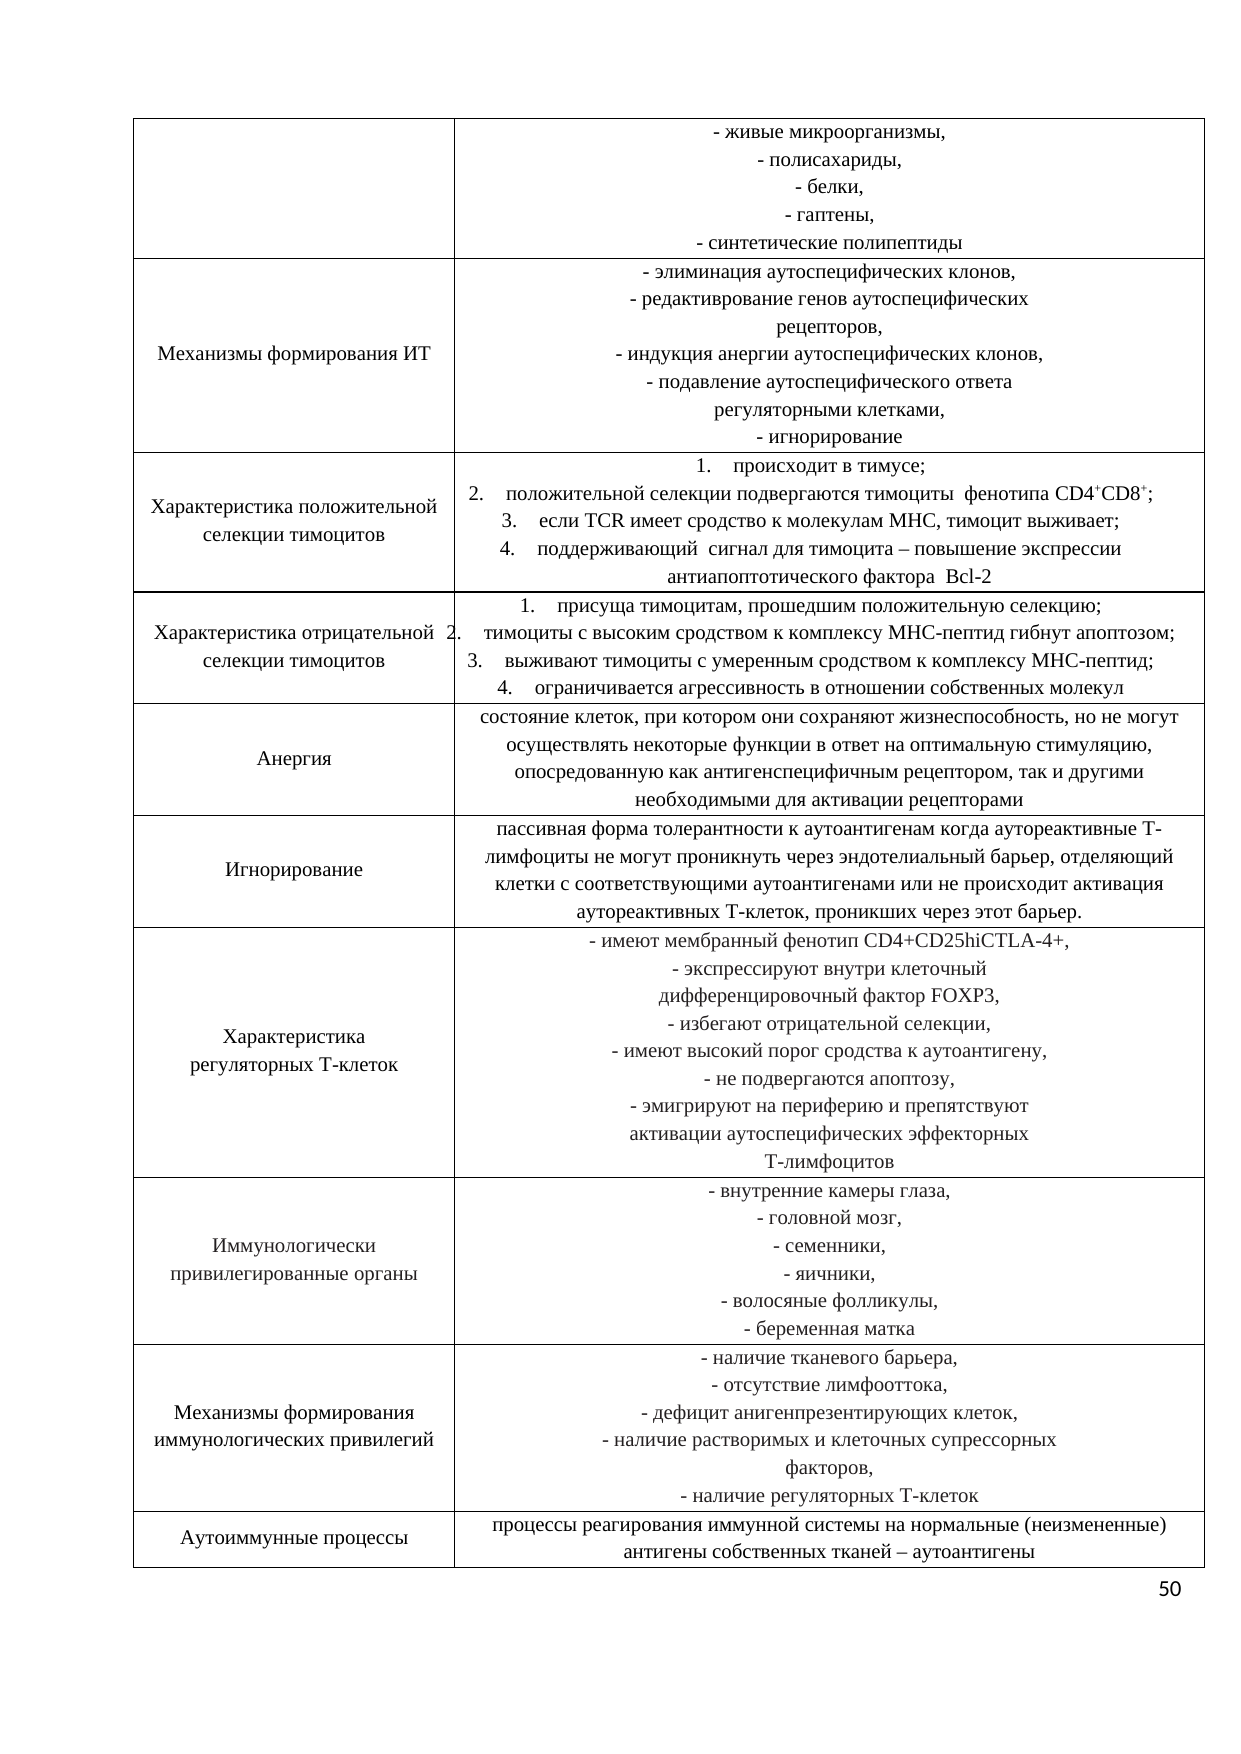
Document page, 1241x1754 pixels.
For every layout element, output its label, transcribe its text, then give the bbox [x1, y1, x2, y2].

table_cell присуща тимоцитам, прошедшим положительную селекцию; тимоциты с высоким сродством к комплексу МНС-пептид гибнут апоптозом; выживают тимоциты с умеренным сродством к комплексу МНС-пептид; ограничивается агрессивность в отношении собственных молекул [455, 593, 1204, 703]
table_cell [455, 119, 1204, 257]
table_cell - внутренние камеры глаза, - головной мозг, - семенники, - яичники, - волосяные фолликулы, - беременная матка [455, 1178, 1204, 1343]
table_cell Аутоиммунные процессы [134, 1512, 454, 1567]
table_cell Иммунологически привилегированные органы [134, 1178, 454, 1343]
table_cell Анергия [134, 704, 454, 815]
table_cell - наличие тканевого барьера, - отсутствие лимфооттока, - дефицит анигенпрезентирующих клеток, - наличие растворимых и клеточных супрессорных факторов, - наличие регуляторных Т-клеток [455, 1345, 1204, 1511]
table_cell Характеристика отрицательной селекции тимоцитов [134, 593, 454, 703]
table_cell пассивная форма толерантности к аутоантигенам когда аутореактивные Т-лимфоциты не могут проникнуть через эндотелиальный барьер, отделяющий клетки с соответствующими аутоантигенами или не происходит активация аутореактивных Т-клеток, проникших через этот барьер. [455, 816, 1204, 927]
table_cell Характеристика регуляторных Т-клеток [134, 928, 454, 1177]
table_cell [134, 119, 454, 257]
table_cell - имеют мембранный фенотип CD4+CD25hiCTLA-4+, - экспрессируют внутри клеточный дифференцировочный фактор FOXP3, - избегают отрицательной селекции, - имеют высокий порог сродства к аутоантигену, - не подвергаются апоптозу, - эмигрируют на периферию и препятствуют активации аутоспецифических эффекторных Т-лимфоцитов [455, 928, 1204, 1177]
table_cell Игнорирование [134, 816, 454, 927]
table_cell состояние клеток, при котором они сохраняют жизнеспособность, но не могут осуществлять некоторые функции в ответ на оптимальную стимуляцию, опосредованную как антигенспецифичным рецептором, так и другими необходимыми для активации рецепторами [455, 704, 1204, 815]
table_cell происходит в тимусе; положительной селекции подвергаются тимоциты фенотипа CD4+CD8+; если TCR имеет сродство к молекулам МНС, тимоцит выживает; поддерживающий сигнал для тимоцита – повышение экспрессии антиапоптотического фактора Bcl-2 [455, 453, 1204, 591]
table_cell Механизмы формирования иммунологических привилегий [134, 1345, 454, 1511]
table_cell Механизмы формирования ИТ [134, 259, 454, 452]
table_cell - элиминация аутоспецифических клонов, - редактиврование генов аутоспецифических рецепторов, - индукция анергии аутоспецифических клонов, - подавление аутоспецифического ответа регуляторными клетками, - игнорирование [455, 259, 1204, 452]
table_cell процессы реагирования иммунной системы на нормальные (неизмененные) антигены собственных тканей – аутоантигены [455, 1512, 1204, 1567]
table_cell Характеристика положительной селекции тимоцитов [134, 453, 454, 591]
